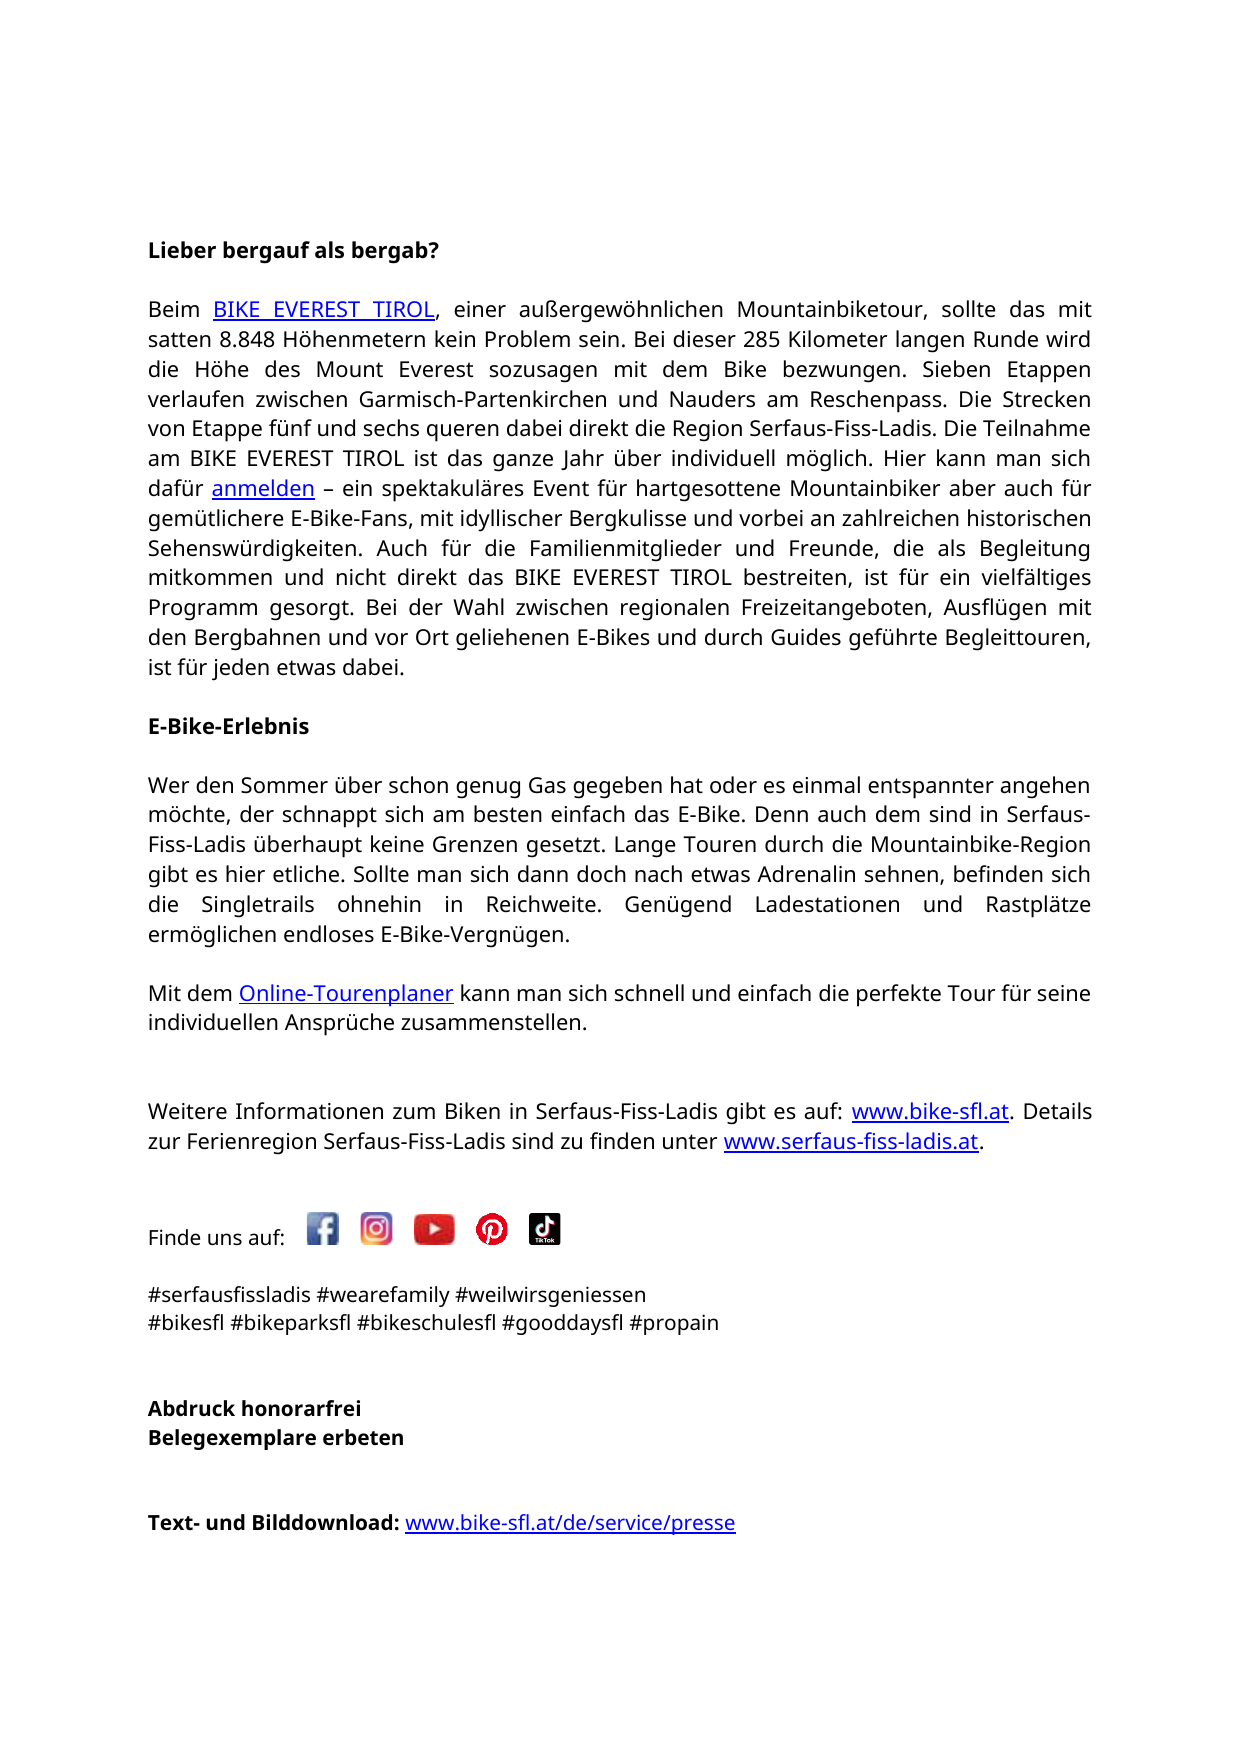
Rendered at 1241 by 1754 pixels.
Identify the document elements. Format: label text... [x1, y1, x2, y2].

text Weitere Informationen zum Biken in Serfaus-Fiss-Ladis gibt es auf: www.bike-sfl.at. Details zur Ferienregion Serfaus-Fiss-Ladis sind zu finden unter www.serfaus-fiss-ladis.at. [148, 1096, 1093, 1156]
text Lieber bergauf als bergab? [148, 235, 1093, 265]
text Finde uns auf: [148, 1213, 1092, 1251]
picture [414, 1214, 455, 1245]
text Wer den Sommer über schon genug Gas gegeben hat oder es einmal entspannter angehen möchte, der schnappt sich am besten einfach das E-Bike. Denn auch dem sind in Serfaus-Fiss-Ladis überhaupt keine Grenzen gesetzt. Lange Touren durch die Mountainbike-Region gibt es hier etliche. Sollte man sich dann doch nach etwas Adrenalin sehnen, befinden sich die Singletrails ohnehin in Reichweite. Genügend Ladestationen und Rastplätze ermöglichen endloses E-Bike-Vergnügen. [148, 770, 1093, 948]
picture [529, 1213, 561, 1245]
text Beim BIKE EVEREST TIROL, einer außergewöhnlichen Mountainbiketour, sollte das mit satten 8.848 Höhenmetern kein Problem sein. Bei dieser 285 Kilometer langen Runde wird die Höhe des Mount Everest sozusagen mit dem Bike bezwungen. Sieben Etappen verlaufen zwischen Garmisch-Partenkirchen und Nauders am Reschenpass. Die Strecken von Etappe fünf und sechs queren dabei direkt die Region Serfaus-Fiss-Ladis. Die Teilnahme am BIKE EVEREST TIROL ist das ganze Jahr über individuell möglich. Hier kann man sich dafür anmelden – ein spektakuläres Event für hartgesottene Mountainbiker aber auch für gemütlichere E-Bike-Fans, mit idyllischer Bergkulisse und vorbei an zahlreichen historischen Sehenswürdigkeiten. Auch für die Familienmitglieder und Freunde, die als Begleitung mitkommen und nicht direkt das BIKE EVEREST TIROL bestreiten, ist für ein vielfältiges Programm gesorgt. Bei der Wahl zwischen regionalen Freizeitangeboten, Ausflügen mit den Bergbahnen und vor Ort geliehenen E-Bikes und durch Guides geführte Begleittouren, ist für jeden etwas dabei. [148, 294, 1093, 682]
text Text- und Bilddownload: www.bike-sfl.at/de/service/presse [148, 1508, 1093, 1537]
text #bikesfl #bikeparksfl #bikeschulesfl #gooddaysfl #propain [148, 1308, 1092, 1337]
picture [476, 1213, 508, 1245]
text #serfausfissladis #wearefamily #weilwirsgeniessen [148, 1280, 1092, 1308]
text Mit dem Online-Tourenplaner kann man sich schnell und einfach die perfekte Tour für seine individuellen Ansprüche zusammenstellen. [148, 978, 1093, 1037]
picture [360, 1212, 393, 1245]
picture [306, 1212, 339, 1245]
text Belegexemplare erbeten [148, 1423, 1093, 1451]
text Abdruck honorarfrei [148, 1394, 1093, 1423]
text E-Bike-Erlebnis [148, 711, 1093, 741]
